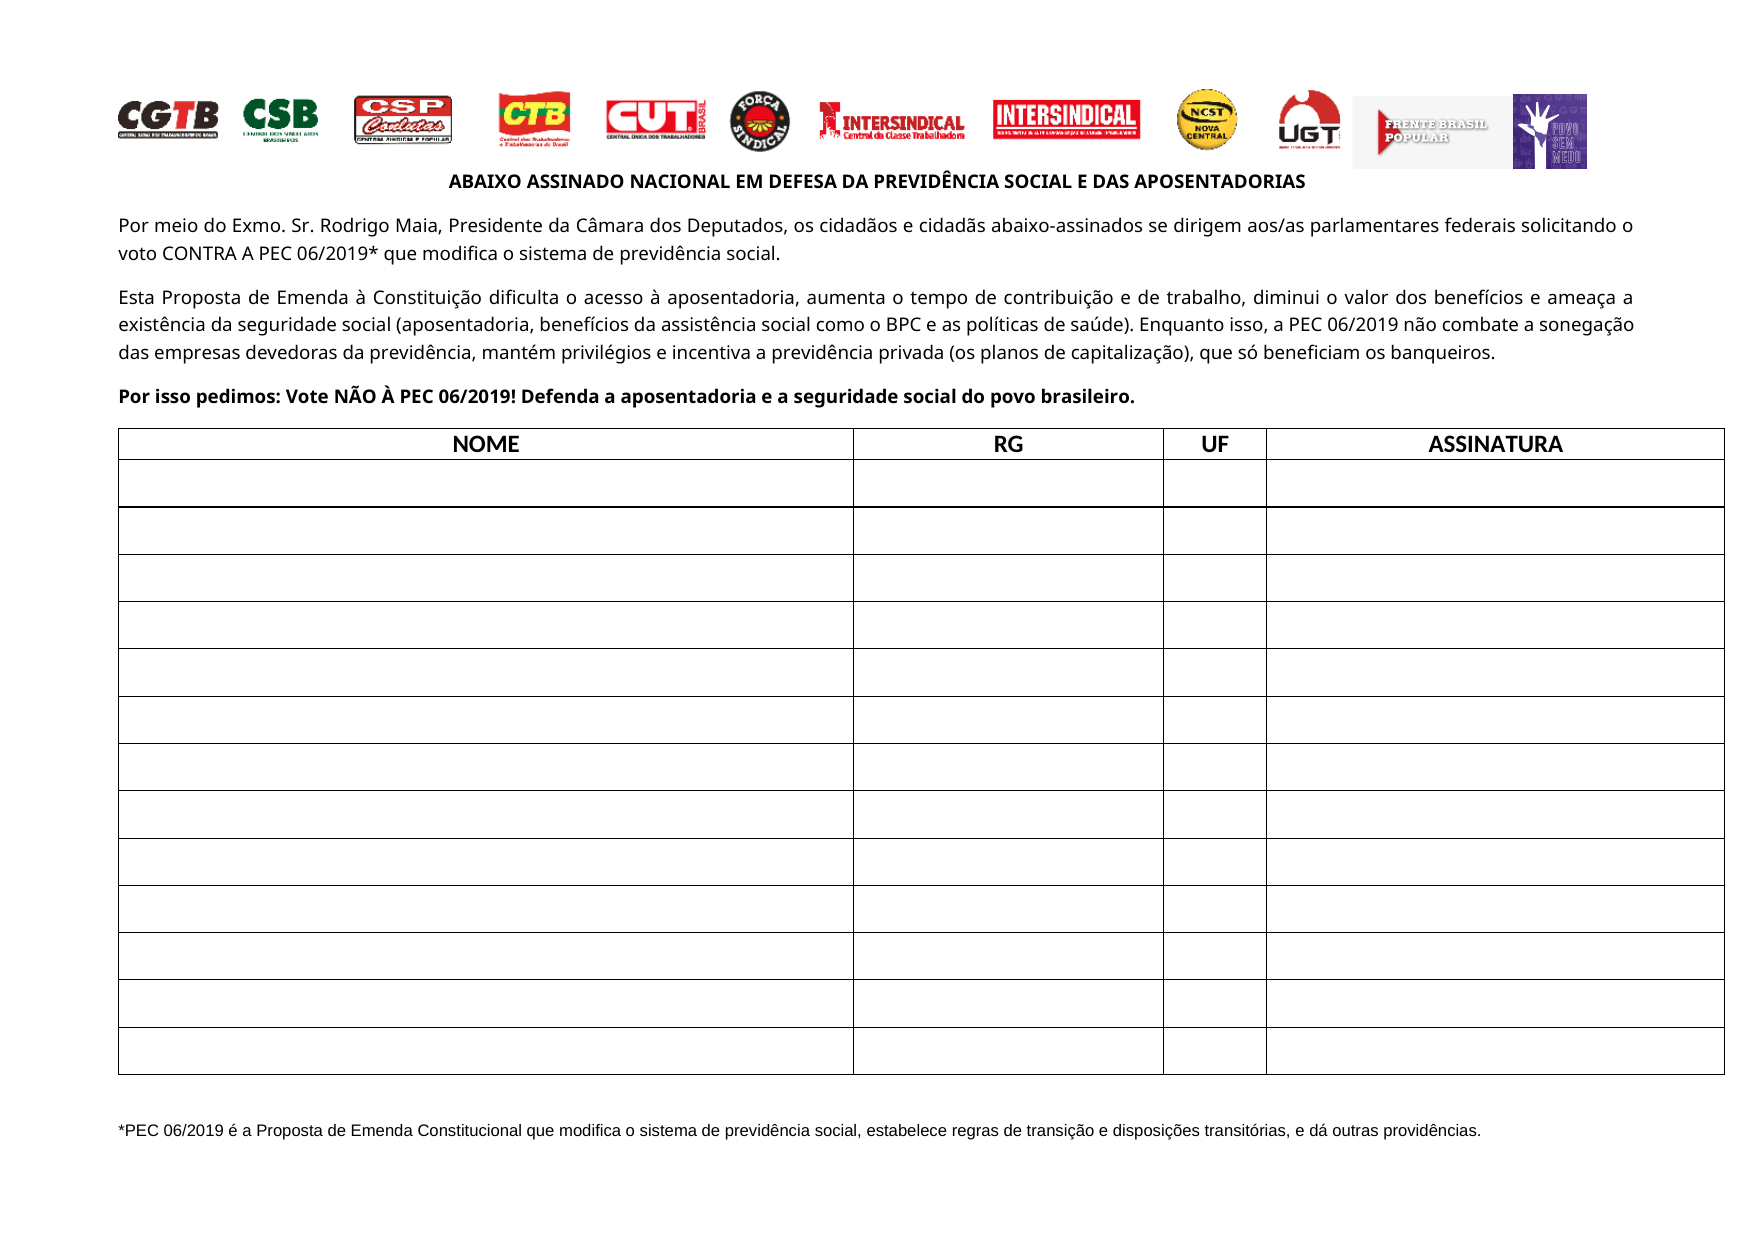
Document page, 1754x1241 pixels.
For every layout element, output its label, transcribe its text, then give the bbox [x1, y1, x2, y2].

table_cell [119, 839, 853, 885]
table_cell [854, 697, 1163, 743]
table_cell [119, 791, 853, 837]
table_cell [854, 649, 1163, 696]
table_cell [1267, 602, 1724, 648]
table_cell [119, 886, 853, 932]
table_cell [119, 555, 853, 601]
text Por isso pedimos: Vote NÃO À PEC 06/2019! Defenda a aposentadoria e a seguridade social do povo brasileiro. [118, 383, 1636, 409]
table_cell [1267, 886, 1724, 932]
table_cell [1267, 508, 1724, 554]
text ABAIXO ASSINADO NACIONAL EM DEFESA DA PREVIDÊNCIA SOCIAL E DAS APOSENTADORIAS [118, 168, 1636, 194]
table_cell [119, 508, 853, 554]
table_cell [119, 697, 853, 743]
table_cell [1164, 980, 1266, 1027]
table_cell [1164, 697, 1266, 743]
table_cell [1164, 460, 1266, 506]
table_cell [1267, 791, 1724, 837]
table_cell [854, 1028, 1163, 1074]
table_cell [1267, 460, 1724, 506]
table_cell [854, 555, 1163, 601]
table_cell [854, 839, 1163, 885]
table_cell [854, 791, 1163, 837]
table_cell [1267, 933, 1724, 979]
table_cell [1164, 886, 1266, 932]
table_cell [1267, 839, 1724, 885]
table_cell [1267, 649, 1724, 696]
table_header NOME [119, 429, 853, 459]
table_cell [1164, 649, 1266, 696]
table_header RG [854, 429, 1163, 459]
table_cell [1267, 555, 1724, 601]
table_cell [854, 508, 1163, 554]
table_cell [1164, 602, 1266, 648]
table_header UF [1164, 429, 1266, 459]
table_cell [854, 460, 1163, 506]
table_cell [1164, 933, 1266, 979]
table_cell [119, 460, 853, 506]
text Esta Proposta de Emenda à Constituição dificulta o acesso à aposentadoria, aumenta o tempo de contribuição e de trabalho, diminui o valor dos benefícios e ameaça a existência da seguridade social (aposentadoria, benefícios da assistência social como o BPC e as políticas de saúde). Enquanto isso, a PEC 06/2019 não combate a sonegação das empresas devedoras da previdência, mantém privilégios e incentiva a previdência privada (os planos de capitalização), que só beneficiam os banqueiros. [118, 284, 1636, 365]
table_cell [854, 933, 1163, 979]
table_cell [854, 602, 1163, 648]
table_cell [854, 980, 1163, 1027]
table_cell [1164, 508, 1266, 554]
table_cell [1164, 744, 1266, 790]
table_cell [119, 744, 853, 790]
table_cell [119, 602, 853, 648]
table_cell [119, 649, 853, 696]
table_cell [1164, 791, 1266, 837]
picture [118, 73, 1341, 169]
table_cell [1267, 980, 1724, 1027]
table_cell [854, 744, 1163, 790]
text Por meio do Exmo. Sr. Rodrigo Maia, Presidente da Câmara dos Deputados, os cidadãos e cidadãs abaixo-assinados se dirigem aos/as parlamentares federais solicitando o voto CONTRA A PEC 06/2019* que modifica o sistema de previdência social. [118, 213, 1636, 266]
table_cell [119, 1028, 853, 1074]
table_cell [1267, 744, 1724, 790]
table_cell [119, 933, 853, 979]
table_cell [1267, 1028, 1724, 1074]
table_cell [1164, 839, 1266, 885]
picture [1352, 94, 1587, 169]
table_cell [119, 980, 853, 1027]
table_cell [1164, 555, 1266, 601]
table_cell [854, 886, 1163, 932]
table_cell [1164, 1028, 1266, 1074]
table_header ASSINATURA [1267, 429, 1724, 459]
table_cell [1267, 697, 1724, 743]
